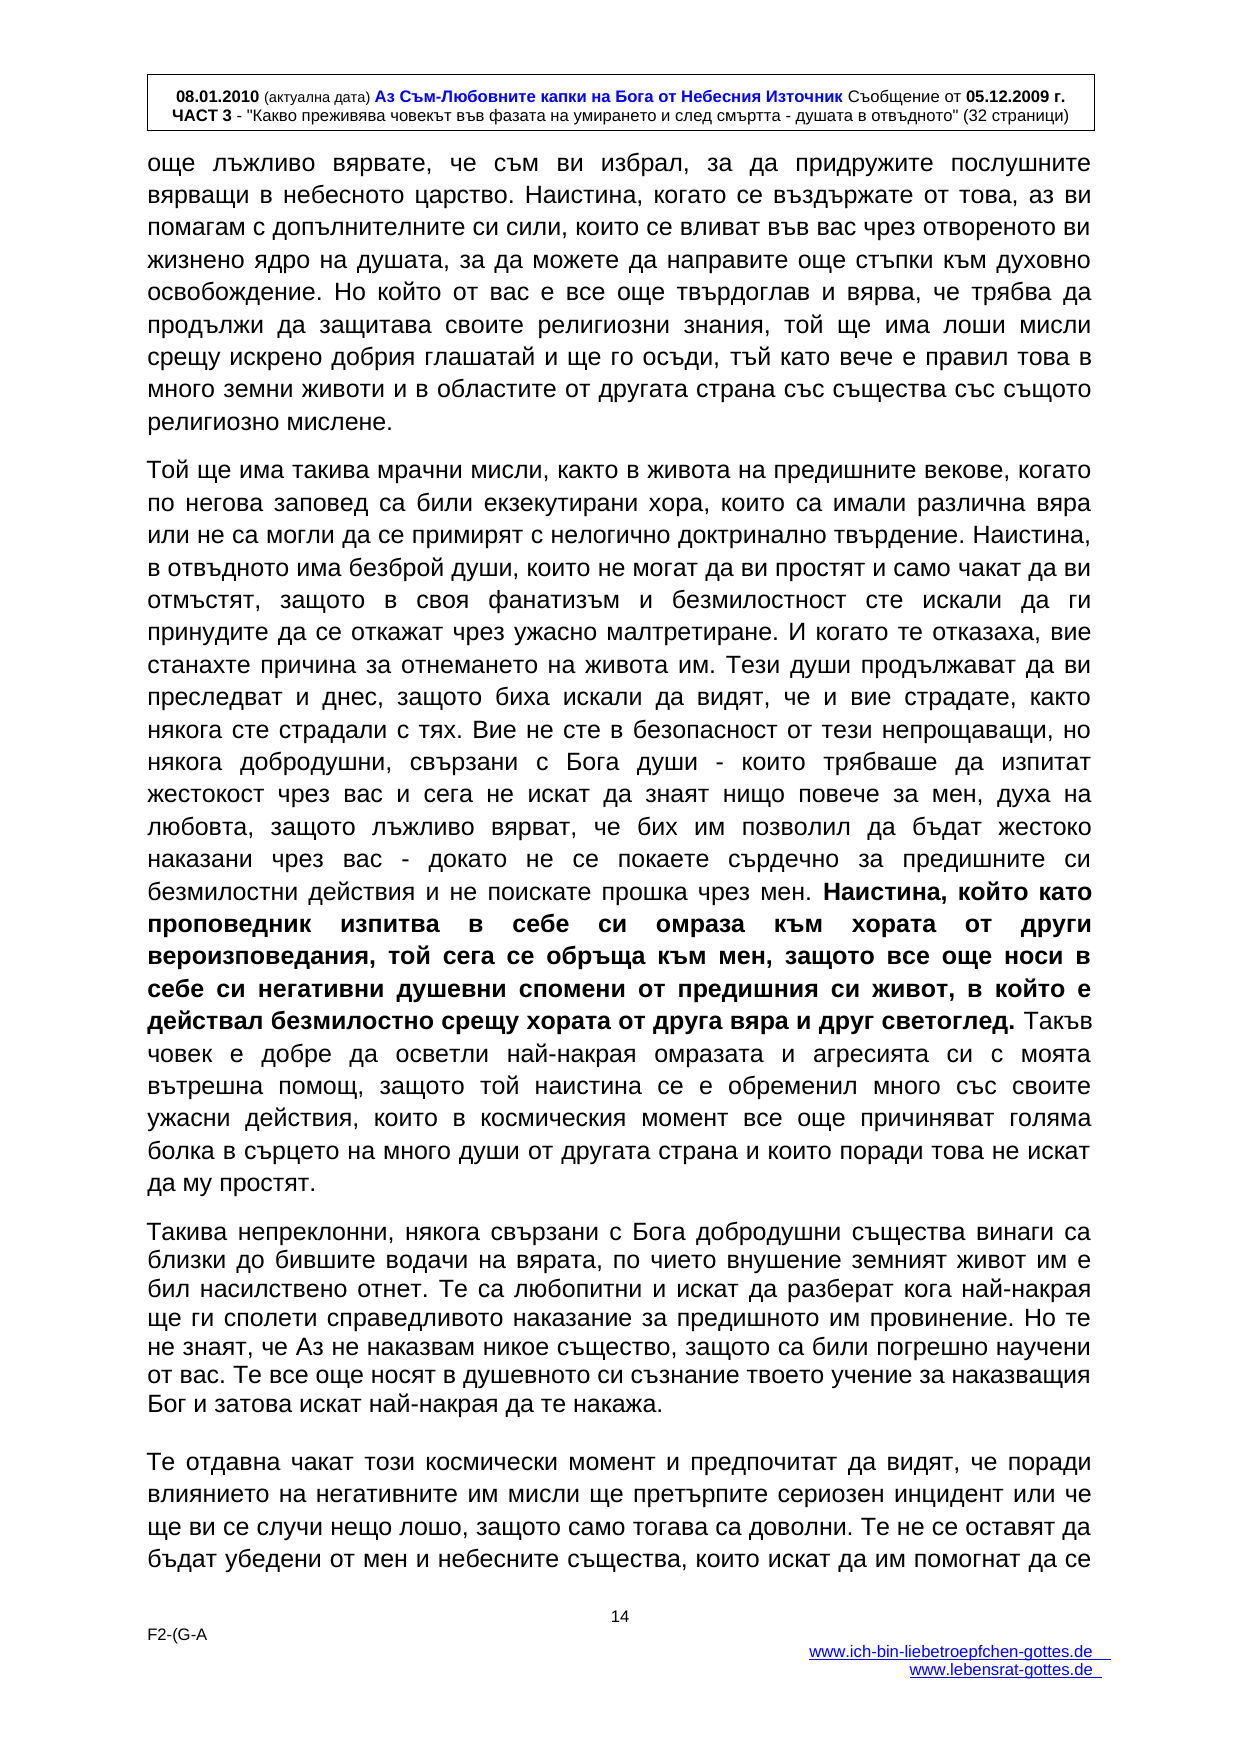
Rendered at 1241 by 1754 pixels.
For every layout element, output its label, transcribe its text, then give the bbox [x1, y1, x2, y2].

text Той ще има такива мрачни мисли, както в живота на предишните векове, когато по негова заповед са били екзекутирани хора, които са имали различна вяра или не са могли да се примирят с нелогично доктринално твърдение. Наистина, в отвъдното има безброй души, които не могат да ви простят и само чакат да ви отмъстят, защото в своя фанатизъм и безмилостност сте искали да ги принудите да се откажат чрез ужасно малтретиране. И когато те отказаха, вие станахте причина за отнемането на живота им. Тези души продължават да ви преследват и днес, защото биха искали да видят, че и вие страдате, както някога сте страдали с тях. Вие не сте в безопасност от тези непрощаващи, но някога добродушни, свързани с Бога души - които трябваше да изпитат жестокост чрез вас и сега не искат да знаят нищо повече за мен, духа на любовта, защото лъжливо вярват, че бих им позволил да бъдат жестоко наказани чрез вас - докато не се покаете сърдечно за предишните си безмилостни действия и не поискате прошка чрез мен. Наистина, който като проповедник изпитва в себе си омраза към хората от други вероизповедания, той сега се обръща към мен, защото все още носи в себе си негативни душевни спомени от предишния си живот, в който е действал безмилостно срещу хората от друга вяра и друг светоглед. Такъв човек е добре да осветли най-накрая омразата и агресията си с моята вътрешна помощ, защото той наистина се е обременил много със своите ужасни действия, които в космическия момент все още причиняват голяма болка в сърцето на много души от другата страна и които поради това не искат да му простят. [146, 455, 1093, 1197]
text Такива непреклонни, някога свързани с Бога добродушни същества винаги са близки до бившите водачи на вярата, по чието внушение земният живот им е бил насилствено отнет. Те са любопитни и искат да разберат кога най-накрая ще ги сполети справедливото наказание за предишното им провинение. Но те не знаят, че Аз не наказвам никое същество, защото са били погрешно научени от вас. Те все още носят в душевното си съзнание твоето учение за наказващия Бог и затова искат най-накрая да те накажа. [146, 1217, 1093, 1418]
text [146, 148, 1093, 436]
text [146, 1447, 1093, 1573]
